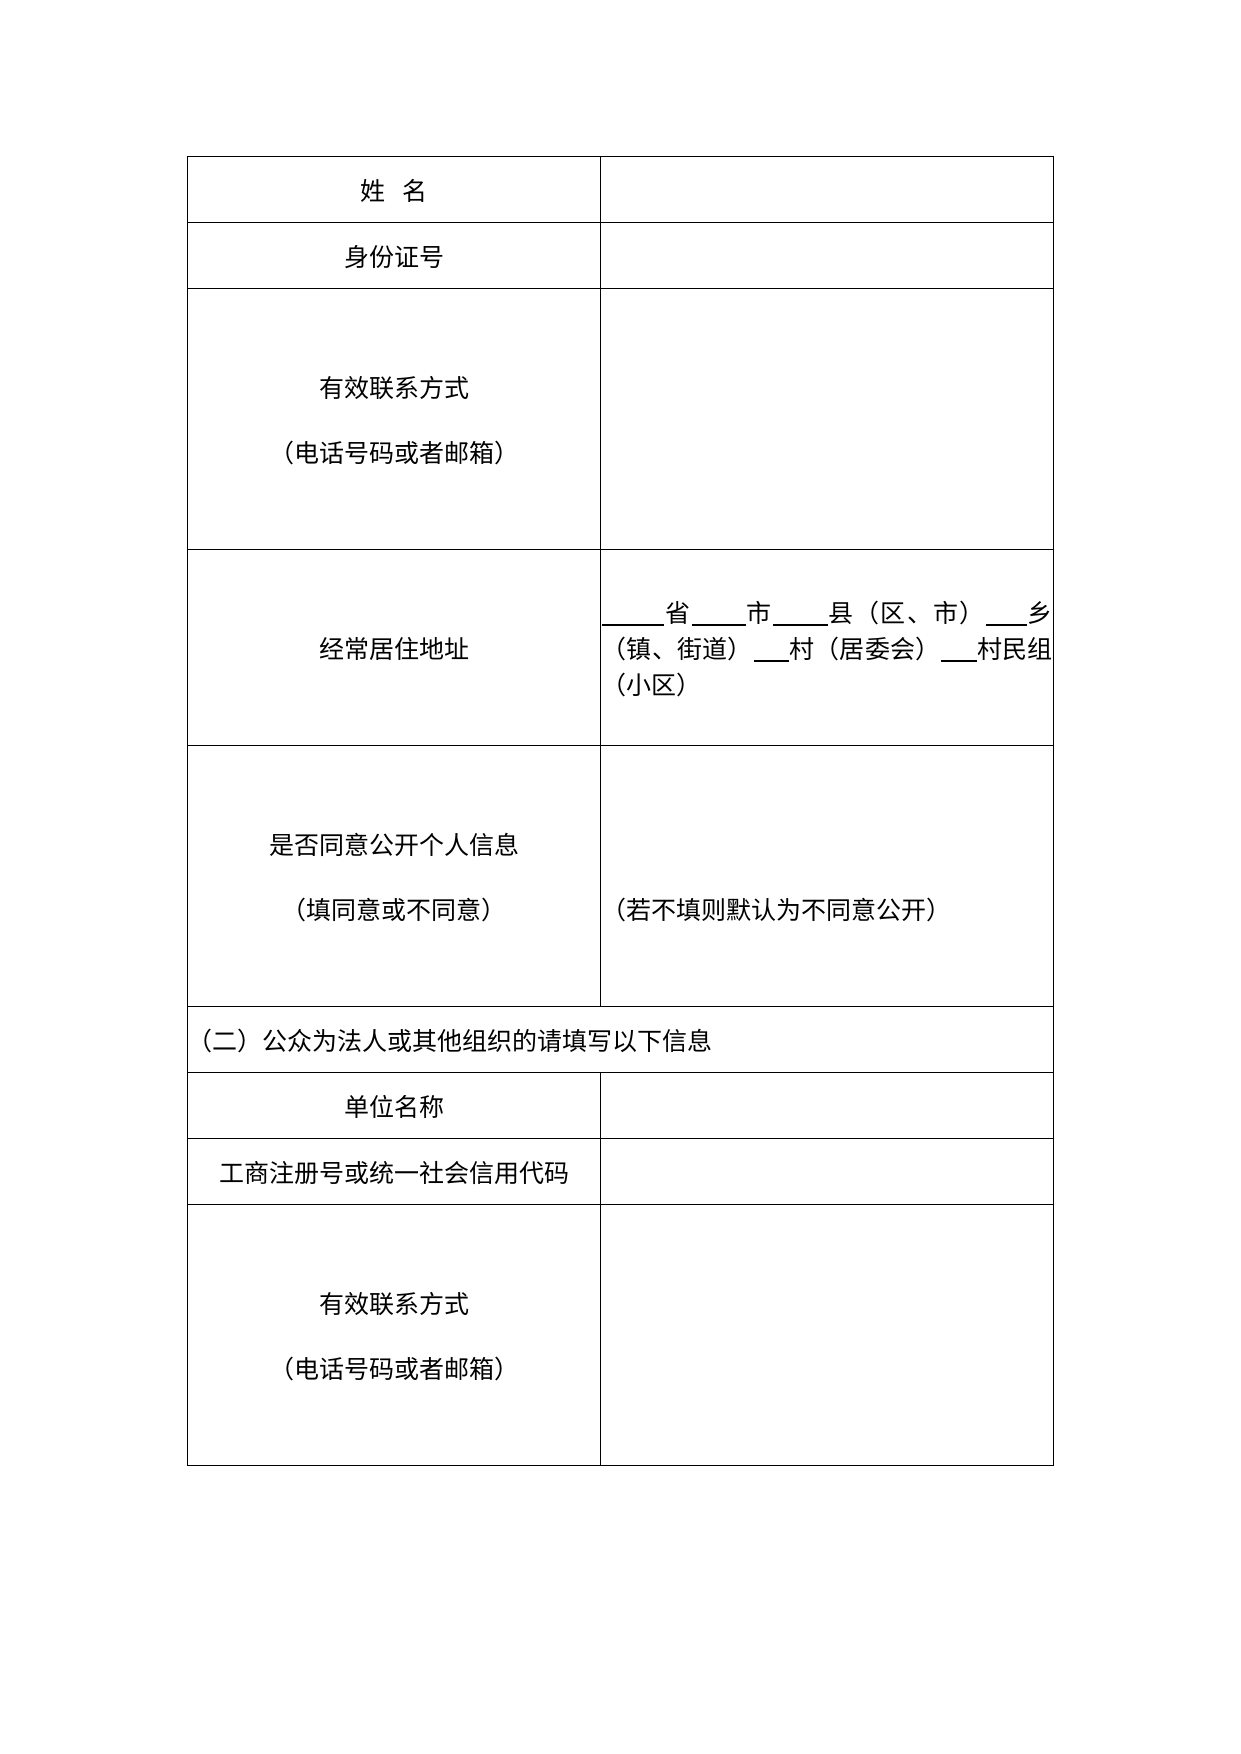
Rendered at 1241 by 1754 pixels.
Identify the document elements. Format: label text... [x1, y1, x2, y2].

table_cell [601, 1205, 1053, 1465]
table_cell （若不填则默认为不同意公开） [601, 746, 1053, 1006]
table_cell 姓 名 [188, 157, 600, 222]
table_cell 单位名称 [188, 1073, 600, 1138]
table_cell 身份证号 [188, 223, 600, 288]
table_cell [601, 1073, 1053, 1138]
table_cell [601, 223, 1053, 288]
table_cell 经常居住地址 [188, 550, 600, 745]
table_cell [601, 1139, 1053, 1204]
table_cell 是否同意公开个人信息 （填同意或不同意） [188, 746, 600, 1006]
table_cell 有效联系方式 （电话号码或者邮箱） [188, 289, 600, 549]
table_cell 有效联系方式 （电话号码或者邮箱） [188, 1205, 600, 1465]
table_cell 省 市 县（区、市） 乡（镇、街道） 村（居委会） 村民组（小区） [601, 550, 1053, 745]
table_cell （二）公众为法人或其他组织的请填写以下信息 [188, 1007, 1053, 1072]
table_cell [601, 289, 1053, 549]
table_cell 工商注册号或统一社会信用代码 [188, 1139, 600, 1204]
table_cell [601, 157, 1053, 222]
